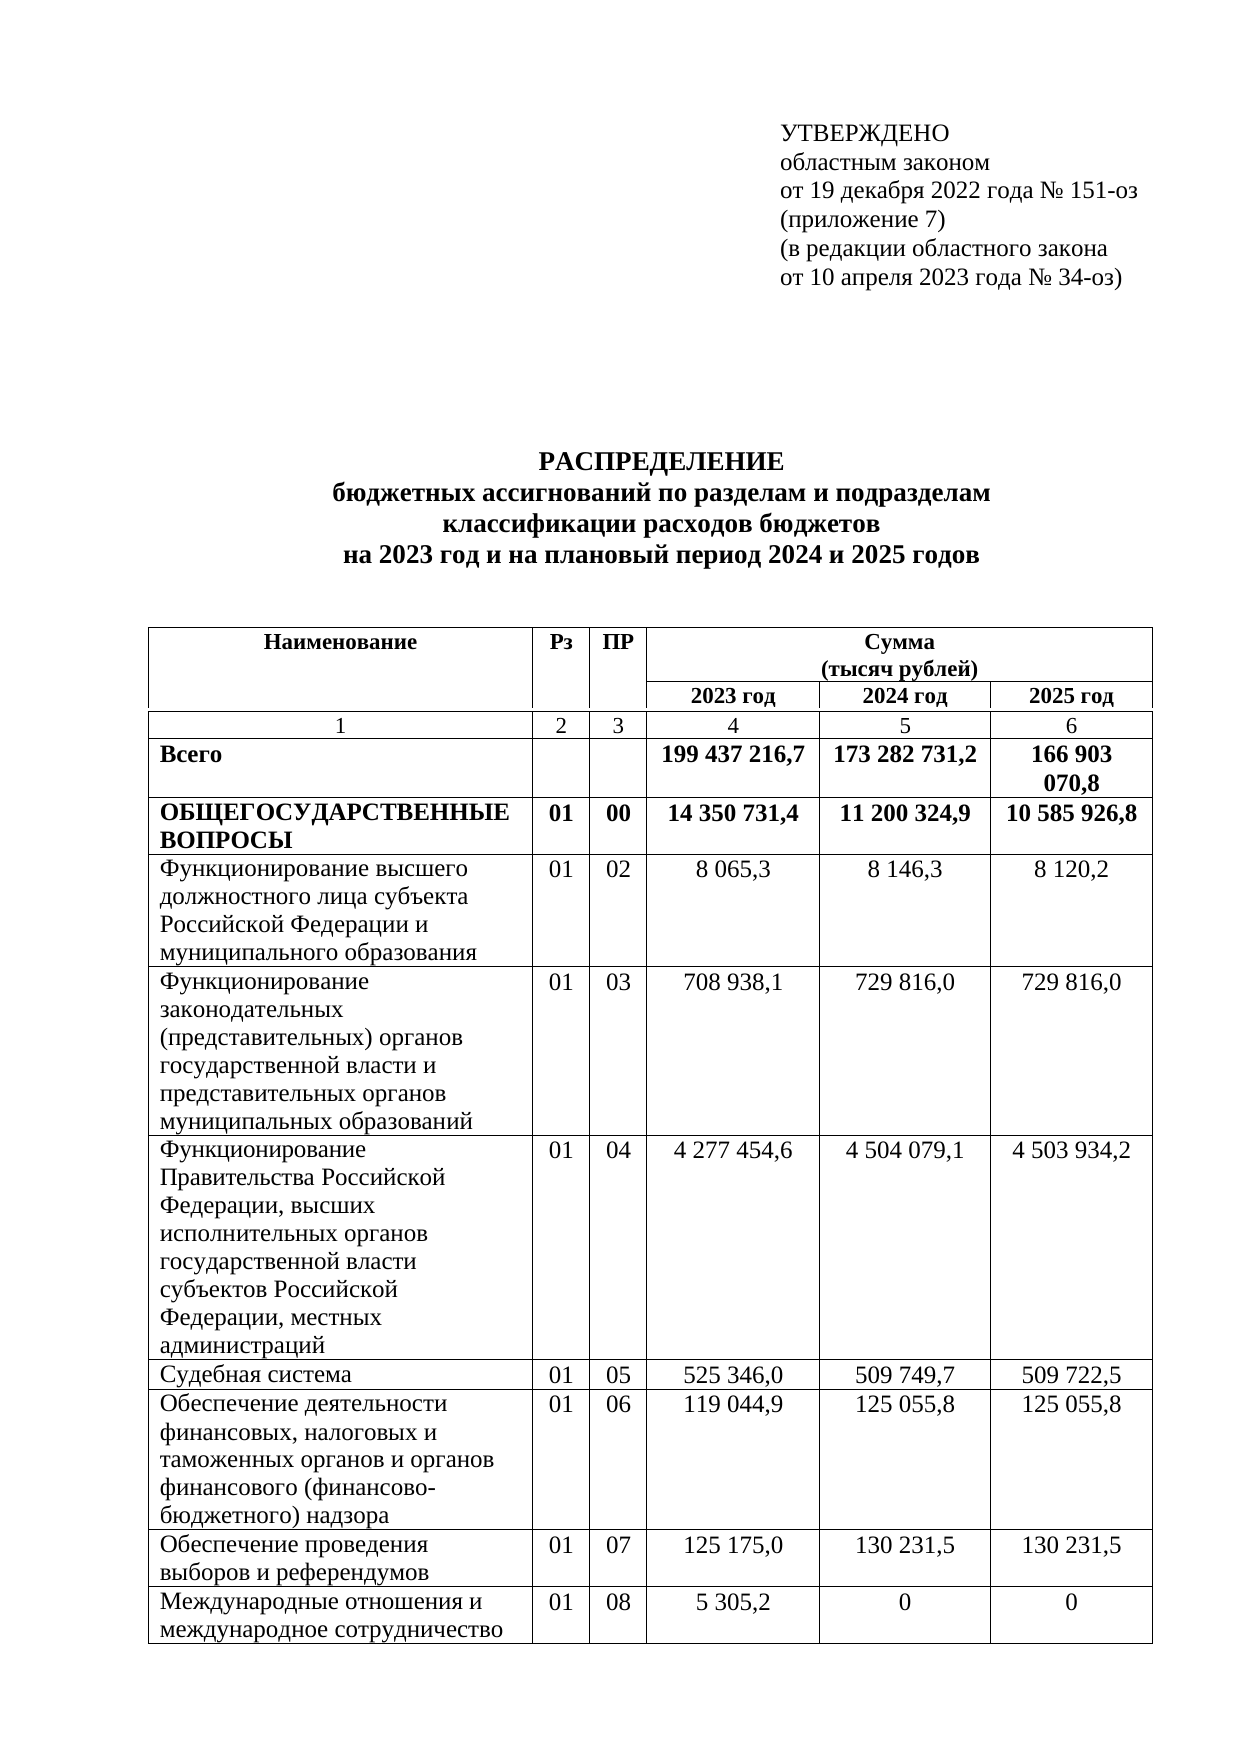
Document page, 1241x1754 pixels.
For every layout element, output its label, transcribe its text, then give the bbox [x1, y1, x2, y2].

text (в редакции областного закона [780, 233, 1163, 262]
table_cell 125 055,8 [820, 1390, 990, 1529]
table_cell 04 [590, 1136, 646, 1359]
table_cell 00 [590, 798, 646, 853]
text РАСПРЕДЕЛЕНИЕ бюджетных ассигнований по разделам и подразделам классификации расходов бюджетов на 2023 год и на плановый период 2024 и 2025 годов [159, 445, 1163, 570]
table_cell 10 585 926,8 [991, 798, 1152, 853]
table_header Сумма (тысяч рублей) [647, 628, 1152, 681]
table_cell 4 503 934,2 [991, 1136, 1152, 1359]
table_cell 130 231,5 [820, 1530, 990, 1586]
table_cell 729 816,0 [820, 967, 990, 1134]
table_header 2 [533, 712, 589, 738]
text от 10 апреля 2023 года № 34-оз) [780, 262, 1163, 291]
table_cell 2024 год [820, 682, 990, 708]
table_cell 166 903 070,8 [991, 739, 1152, 797]
table_cell 02 [590, 855, 646, 966]
table_cell 14 350 731,4 [647, 798, 819, 853]
table_cell 08 [590, 1587, 646, 1643]
table_cell Всего [149, 739, 532, 797]
table_header ПР [590, 628, 646, 708]
table_cell 5 305,2 [647, 1587, 819, 1643]
table_cell 01 [533, 798, 589, 853]
table_header 5 [820, 712, 990, 738]
text от 19 декабря 2022 года № 151-оз [780, 176, 1163, 204]
table_cell 708 938,1 [647, 967, 819, 1134]
table_cell 173 282 731,2 [820, 739, 990, 797]
table_cell Функционирование законодательных (представительных) органов государственной власти и представительных органов муниципальных образований [149, 967, 532, 1134]
table_cell 03 [590, 967, 646, 1134]
table_cell 8 146,3 [820, 855, 990, 966]
table_cell Функционирование высшего должностного лица субъекта Российской Федерации и муниципального образования [149, 855, 532, 966]
table_cell [533, 739, 589, 797]
table_cell [590, 739, 646, 797]
table_cell 01 [533, 1390, 589, 1529]
table_cell 01 [533, 967, 589, 1134]
table_cell Судебная система [149, 1360, 532, 1388]
table_cell 06 [590, 1390, 646, 1529]
table_cell 05 [590, 1360, 646, 1388]
table_cell 01 [533, 1136, 589, 1359]
table_cell 2023 год [647, 682, 819, 708]
table_cell 11 200 324,9 [820, 798, 990, 853]
table_header Наименование [149, 628, 532, 708]
table_header 3 [590, 712, 646, 738]
table_cell 729 816,0 [991, 967, 1152, 1134]
table_cell 4 277 454,6 [647, 1136, 819, 1359]
table_cell 119 044,9 [647, 1390, 819, 1529]
text областным законом [780, 147, 1163, 176]
table_cell 130 231,5 [991, 1530, 1152, 1586]
table_cell 0 [820, 1587, 990, 1643]
table_cell 4 504 079,1 [820, 1136, 990, 1359]
table_cell 125 175,0 [647, 1530, 819, 1586]
text (приложение 7) [780, 204, 1163, 233]
table_header 6 [991, 712, 1152, 738]
table_cell 8 065,3 [647, 855, 819, 966]
table_cell 2025 год [991, 682, 1152, 708]
table_cell 199 437 216,7 [647, 739, 819, 797]
table_cell 0 [991, 1587, 1152, 1643]
table_cell 01 [533, 855, 589, 966]
table_cell Функционирование Правительства Российской Федерации, высших исполнительных органов государственной власти субъектов Российской Федерации, местных администраций [149, 1136, 532, 1359]
table_cell Международные отношения и международное сотрудничество [149, 1587, 532, 1643]
table_cell 01 [533, 1587, 589, 1643]
table_cell 509 722,5 [991, 1360, 1152, 1388]
table_cell 509 749,7 [820, 1360, 990, 1388]
table_cell ОБЩЕГОСУДАРСТВЕННЫЕ ВОПРОСЫ [149, 798, 532, 853]
table_cell Обеспечение деятельности финансовых, налоговых и таможенных органов и органов финансового (финансово-бюджетного) надзора [149, 1390, 532, 1529]
table_cell 125 055,8 [991, 1390, 1152, 1529]
table_cell 01 [533, 1360, 589, 1388]
table_cell 07 [590, 1530, 646, 1586]
table_cell 525 346,0 [647, 1360, 819, 1388]
table_header Рз [533, 628, 589, 708]
table_cell Обеспечение проведения выборов и референдумов [149, 1530, 532, 1586]
text УТВЕРЖДЕНО [780, 118, 1163, 147]
table_header 1 [149, 712, 532, 738]
table_cell 8 120,2 [991, 855, 1152, 966]
table_cell 01 [533, 1530, 589, 1586]
table_header 4 [647, 712, 819, 738]
